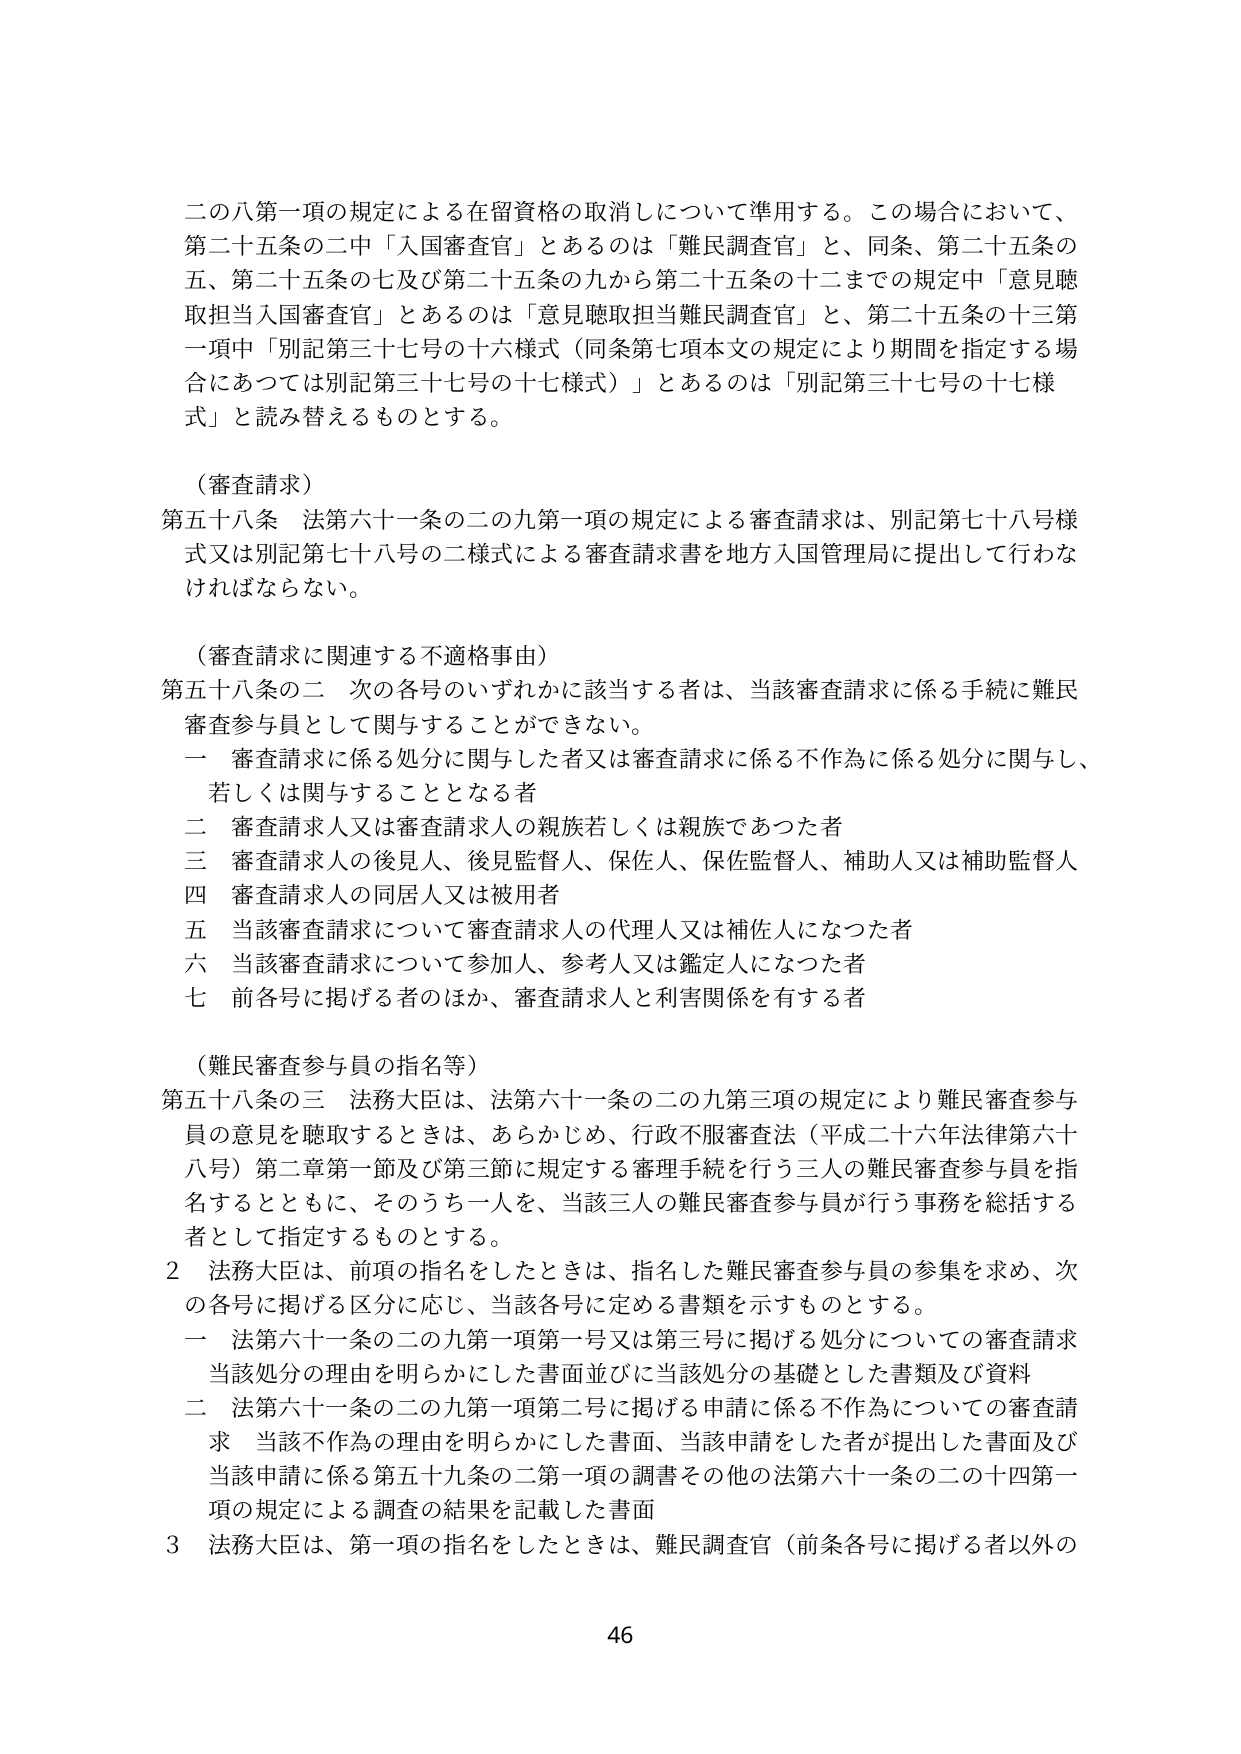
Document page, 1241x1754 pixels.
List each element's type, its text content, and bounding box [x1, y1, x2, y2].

text 六 当該審査請求について参加人、参考人又は鑑定人になつた者 [184, 945, 1079, 979]
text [161, 194, 1079, 433]
text 二 審査請求人又は審査請求人の親族若しくは親族であつた者 [184, 809, 1079, 843]
text ２ 法務大臣は、前項の指名をしたときは、指名した難民審査参与員の参集を求め、次の各号に掲げる区分に応じ、当該各号に定める書類を示すものとする。 [161, 1253, 1079, 1321]
text （審査請求に関連する不適格事由） [184, 638, 1079, 672]
text 七 前各号に掲げる者のほか、審査請求人と利害関係を有する者 [184, 979, 1079, 1014]
text 二 法第六十一条の二の九第一項第二号に掲げる申請に係る不作為についての審査請求 当該不作為の理由を明らかにした書面、当該申請をした者が提出した書面及び当該申請に係る第五十九条の二第一項の調書その他の法第六十一条の二の十四第一項の規定による調査の結果を記載した書面 [184, 1389, 1079, 1526]
text 四 審査請求人の同居人又は被用者 [184, 877, 1079, 911]
text 一 法第六十一条の二の九第一項第一号又は第三号に掲げる処分についての審査請求 当該処分の理由を明らかにした書面並びに当該処分の基礎とした書類及び資料 [184, 1321, 1079, 1389]
text 第五十八条の二 次の各号のいずれかに該当する者は、当該審査請求に係る手続に難民審査参与員として関与することができない。 [161, 672, 1079, 740]
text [161, 1526, 1079, 1560]
text 第五十八条の三 法務大臣は、法第六十一条の二の九第三項の規定により難民審査参与員の意見を聴取するときは、あらかじめ、行政不服審査法（平成二十六年法律第六十八号）第二章第一節及び第三節に規定する審理手続を行う三人の難民審査参与員を指名するとともに、そのうち一人を、当該三人の難民審査参与員が行う事務を総括する者として指定するものとする。 [161, 1082, 1079, 1253]
text 一 審査請求に係る処分に関与した者又は審査請求に係る不作為に係る処分に関与し、若しくは関与することとなる者 [184, 740, 1079, 809]
text （審査請求） [184, 467, 1079, 501]
text 第五十八条 法第六十一条の二の九第一項の規定による審査請求は、別記第七十八号様式又は別記第七十八号の二様式による審査請求書を地方入国管理局に提出して行わなければならない。 [161, 501, 1079, 604]
text 五 当該審査請求について審査請求人の代理人又は補佐人になつた者 [184, 911, 1079, 945]
text （難民審査参与員の指名等） [184, 1048, 1079, 1082]
text 三 審査請求人の後見人、後見監督人、保佐人、保佐監督人、補助人又は補助監督人 [184, 843, 1079, 877]
